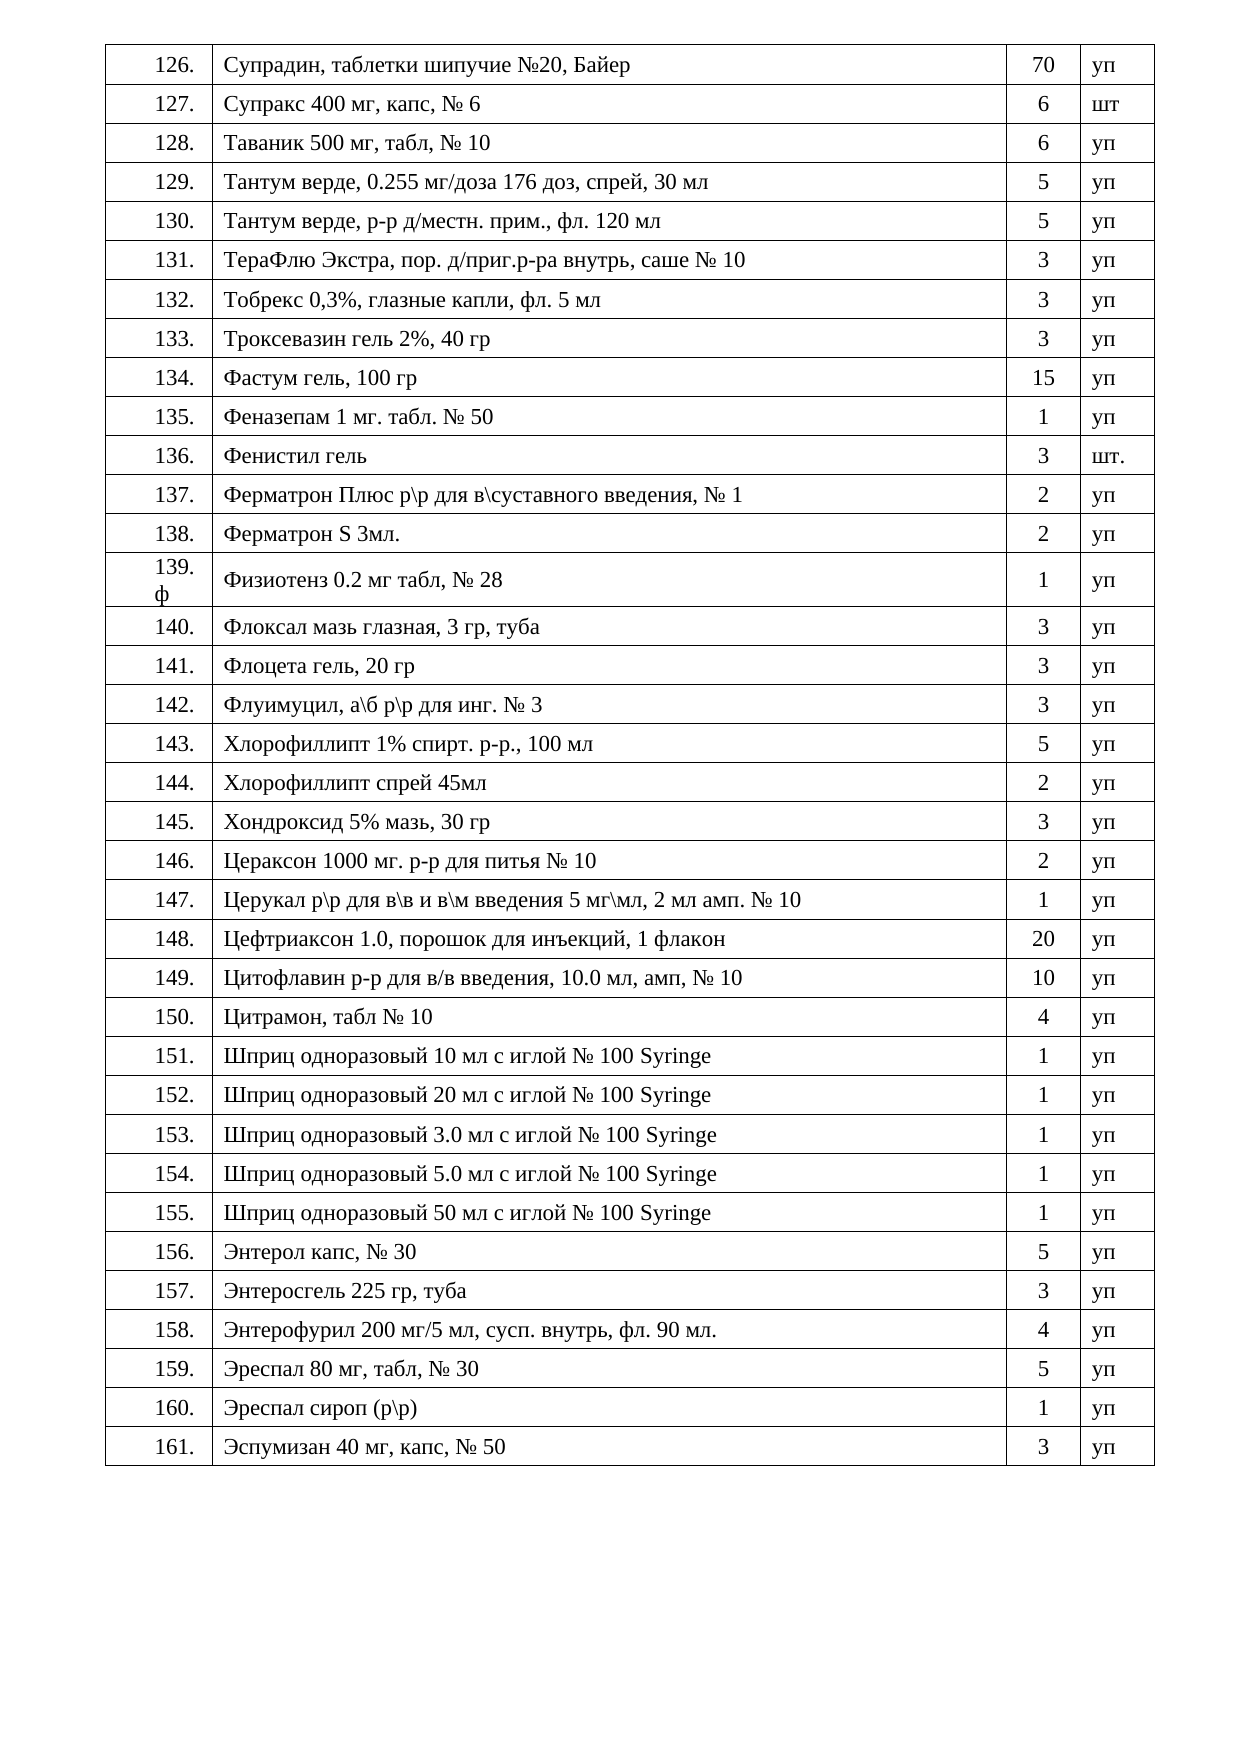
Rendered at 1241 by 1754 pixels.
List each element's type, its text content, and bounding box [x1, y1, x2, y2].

table_cell Тантум верде, р-р д/местн. прим., фл. 120 мл [213, 202, 1006, 240]
table_cell шт. [1081, 436, 1154, 474]
table_cell Флоцета гель, 20 гр [213, 646, 1006, 684]
table_cell [106, 880, 212, 918]
table_cell [106, 475, 212, 513]
table_cell Феназепам 1 мг. табл. № 50 [213, 397, 1006, 435]
table_cell уп [1081, 1154, 1154, 1192]
table_cell Шприц одноразовый 10 мл с иглой № 100 Syringe [213, 1037, 1006, 1075]
table_cell [106, 124, 212, 162]
table_cell [106, 1271, 212, 1309]
table_cell [106, 397, 212, 435]
table_cell 3 [1007, 646, 1080, 684]
table_cell уп [1081, 1115, 1154, 1153]
table_cell 3 [1007, 319, 1080, 357]
table_cell Супракс 400 мг, капс, № 6 [213, 85, 1006, 122]
table_cell 20 [1007, 920, 1080, 957]
table_cell уп [1081, 241, 1154, 279]
table_cell Энтерофурил 200 мг/5 мл, сусп. внутрь, фл. 90 мл. [213, 1310, 1006, 1348]
table_cell Троксевазин гель 2%, 40 гр [213, 319, 1006, 357]
table_cell Таваник 500 мг, табл, № 10 [213, 124, 1006, 162]
table_cell 1 [1007, 1115, 1080, 1153]
table_cell 5 [1007, 724, 1080, 762]
table_cell Шприц одноразовый 20 мл с иглой № 100 Syringe [213, 1076, 1006, 1114]
table_cell [106, 319, 212, 357]
table_cell [106, 802, 212, 840]
table_cell [106, 763, 212, 801]
table_cell 1 [1007, 553, 1080, 606]
table_cell уп [1081, 163, 1154, 201]
table_cell [106, 998, 212, 1036]
table_cell уп [1081, 646, 1154, 684]
table_cell Эреспал сироп (р\р) [213, 1388, 1006, 1426]
table_cell [106, 1310, 212, 1348]
table_cell 3 [1007, 607, 1080, 645]
table_cell ф [106, 553, 212, 606]
table_cell уп [1081, 1037, 1154, 1075]
table_cell уп [1081, 280, 1154, 318]
table_cell [106, 358, 212, 396]
table_cell Цераксон 1000 мг. р-р для питья № 10 [213, 841, 1006, 879]
table_cell Цитрамон, табл № 10 [213, 998, 1006, 1036]
table_cell уп [1081, 841, 1154, 879]
table_cell Физиотенз 0.2 мг табл, № 28 [213, 553, 1006, 606]
table_cell уп [1081, 1388, 1154, 1426]
table_cell [106, 724, 212, 762]
table_cell 5 [1007, 1232, 1080, 1270]
table_cell 5 [1007, 163, 1080, 201]
table_cell Церукал р\р для в\в и в\м введения 5 мг\мл, 2 мл амп. № 10 [213, 880, 1006, 918]
table_cell [106, 280, 212, 318]
table_cell 1 [1007, 1076, 1080, 1114]
table_cell 70 [1007, 45, 1080, 83]
table_cell [106, 202, 212, 240]
table_cell уп [1081, 1193, 1154, 1231]
table_cell уп [1081, 475, 1154, 513]
table_cell Энтеросгель 225 гр, туба [213, 1271, 1006, 1309]
table_cell Флоксал мазь глазная, 3 гр, туба [213, 607, 1006, 645]
table_cell 2 [1007, 514, 1080, 552]
table_cell Хондроксид 5% мазь, 30 гр [213, 802, 1006, 840]
table_cell [106, 1232, 212, 1270]
table_cell Шприц одноразовый 5.0 мл с иглой № 100 Syringe [213, 1154, 1006, 1192]
table_cell 6 [1007, 85, 1080, 122]
table_cell Энтерол капс, № 30 [213, 1232, 1006, 1270]
table_cell уп [1081, 1310, 1154, 1348]
table_cell Фастум гель, 100 гр [213, 358, 1006, 396]
table_cell Флуимуцил, а\б р\р для инг. № 3 [213, 685, 1006, 723]
table_cell уп [1081, 1349, 1154, 1387]
table_cell Эреспал 80 мг, табл, № 30 [213, 1349, 1006, 1387]
table_cell [106, 241, 212, 279]
table_cell 3 [1007, 1271, 1080, 1309]
table_cell уп [1081, 319, 1154, 357]
table_cell [106, 1388, 212, 1426]
table_cell уп [1081, 1076, 1154, 1114]
table_cell Шприц одноразовый 3.0 мл с иглой № 100 Syringe [213, 1115, 1006, 1153]
table_cell уп [1081, 202, 1154, 240]
table_cell Фенистил гель [213, 436, 1006, 474]
table_cell Ферматрон S 3мл. [213, 514, 1006, 552]
table_cell Цитофлавин р-р для в/в введения, 10.0 мл, амп, № 10 [213, 959, 1006, 997]
table_cell 5 [1007, 202, 1080, 240]
table_cell уп [1081, 998, 1154, 1036]
table_cell 10 [1007, 959, 1080, 997]
table_cell уп [1081, 1232, 1154, 1270]
table_cell 1 [1007, 880, 1080, 918]
table_cell 4 [1007, 1310, 1080, 1348]
table_cell 1 [1007, 1037, 1080, 1075]
table_cell уп [1081, 124, 1154, 162]
table_cell Супрадин, таблетки шипучие №20, Байер [213, 45, 1006, 83]
table_cell 2 [1007, 475, 1080, 513]
table_cell [106, 1115, 212, 1153]
table_cell [106, 85, 212, 122]
table_cell Тантум верде, 0.255 мг/доза 176 доз, спрей, 30 мл [213, 163, 1006, 201]
table_cell 3 [1007, 436, 1080, 474]
table_cell 1 [1007, 1154, 1080, 1192]
table_cell 3 [1007, 685, 1080, 723]
table_cell [106, 436, 212, 474]
table_cell уп [1081, 514, 1154, 552]
table_cell 1 [1007, 1193, 1080, 1231]
table_cell уп [1081, 880, 1154, 918]
table_cell Тобрекс 0,3%, глазные капли, фл. 5 мл [213, 280, 1006, 318]
table_cell [106, 1076, 212, 1114]
table_cell [106, 1154, 212, 1192]
table_cell Хлорофиллипт спрей 45мл [213, 763, 1006, 801]
table_cell [106, 1349, 212, 1387]
table_cell [106, 841, 212, 879]
table_cell уп [1081, 1271, 1154, 1309]
table_cell 5 [1007, 1349, 1080, 1387]
table_cell шт [1081, 85, 1154, 122]
table_cell [106, 1037, 212, 1075]
table_cell [106, 607, 212, 645]
table_cell Ферматрон Плюс р\р для в\суставного введения, № 1 [213, 475, 1006, 513]
table_cell уп [1081, 553, 1154, 606]
table_cell уп [1081, 1427, 1154, 1465]
table_cell уп [1081, 802, 1154, 840]
table_cell 4 [1007, 998, 1080, 1036]
table_cell 2 [1007, 841, 1080, 879]
table_cell 1 [1007, 397, 1080, 435]
table_cell [106, 1427, 212, 1465]
table_cell [106, 685, 212, 723]
table_cell 3 [1007, 280, 1080, 318]
table_cell 3 [1007, 241, 1080, 279]
table_cell уп [1081, 920, 1154, 957]
table_cell [106, 1193, 212, 1231]
table_cell [106, 163, 212, 201]
table_cell уп [1081, 45, 1154, 83]
table_cell [106, 45, 212, 83]
table_cell уп [1081, 685, 1154, 723]
table_cell [106, 646, 212, 684]
table_cell уп [1081, 959, 1154, 997]
table_cell Цефтриаксон 1.0, порошок для инъекций, 1 флакон [213, 920, 1006, 957]
table_cell уп [1081, 724, 1154, 762]
table_cell Хлорофиллипт 1% спирт. р-р., 100 мл [213, 724, 1006, 762]
table_cell [106, 920, 212, 957]
table_cell 3 [1007, 802, 1080, 840]
table_cell [106, 514, 212, 552]
table_cell уп [1081, 358, 1154, 396]
table_cell Эспумизан 40 мг, капс, № 50 [213, 1427, 1006, 1465]
table_cell 15 [1007, 358, 1080, 396]
table_cell уп [1081, 397, 1154, 435]
table_cell 3 [1007, 1427, 1080, 1465]
table_cell уп [1081, 607, 1154, 645]
table_cell ТераФлю Экстра, пор. д/приг.р-ра внутрь, саше № 10 [213, 241, 1006, 279]
table_cell 1 [1007, 1388, 1080, 1426]
table_cell [106, 959, 212, 997]
table_cell 2 [1007, 763, 1080, 801]
table_cell 6 [1007, 124, 1080, 162]
table_cell уп [1081, 763, 1154, 801]
table_cell Шприц одноразовый 50 мл с иглой № 100 Syringe [213, 1193, 1006, 1231]
